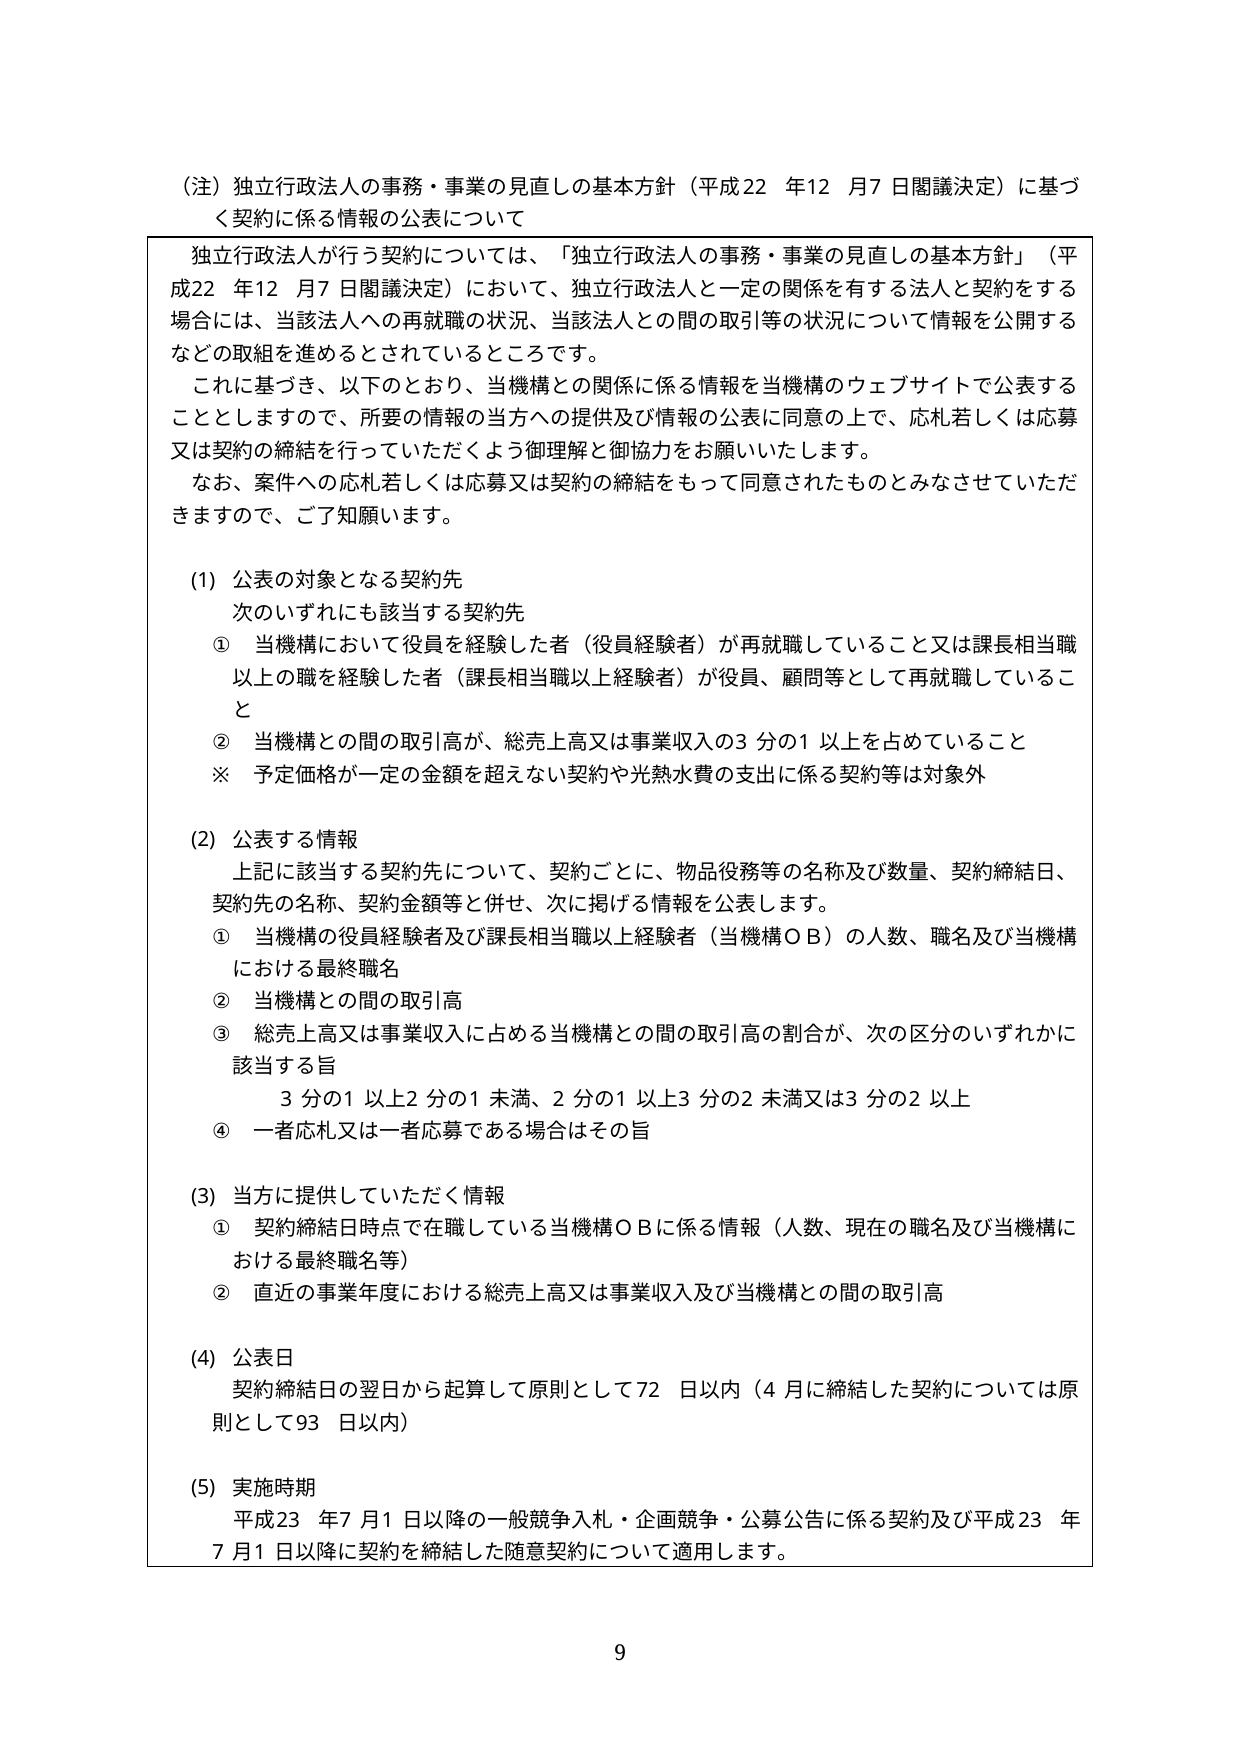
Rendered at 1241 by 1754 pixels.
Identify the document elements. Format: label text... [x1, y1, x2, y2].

table_header （注）独立行政法人の事務・事業の見直しの基本方針（平成22年12月7日閣議決定）に基づく契約に係る情報の公表について [148, 164, 1092, 236]
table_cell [148, 238, 1092, 1566]
